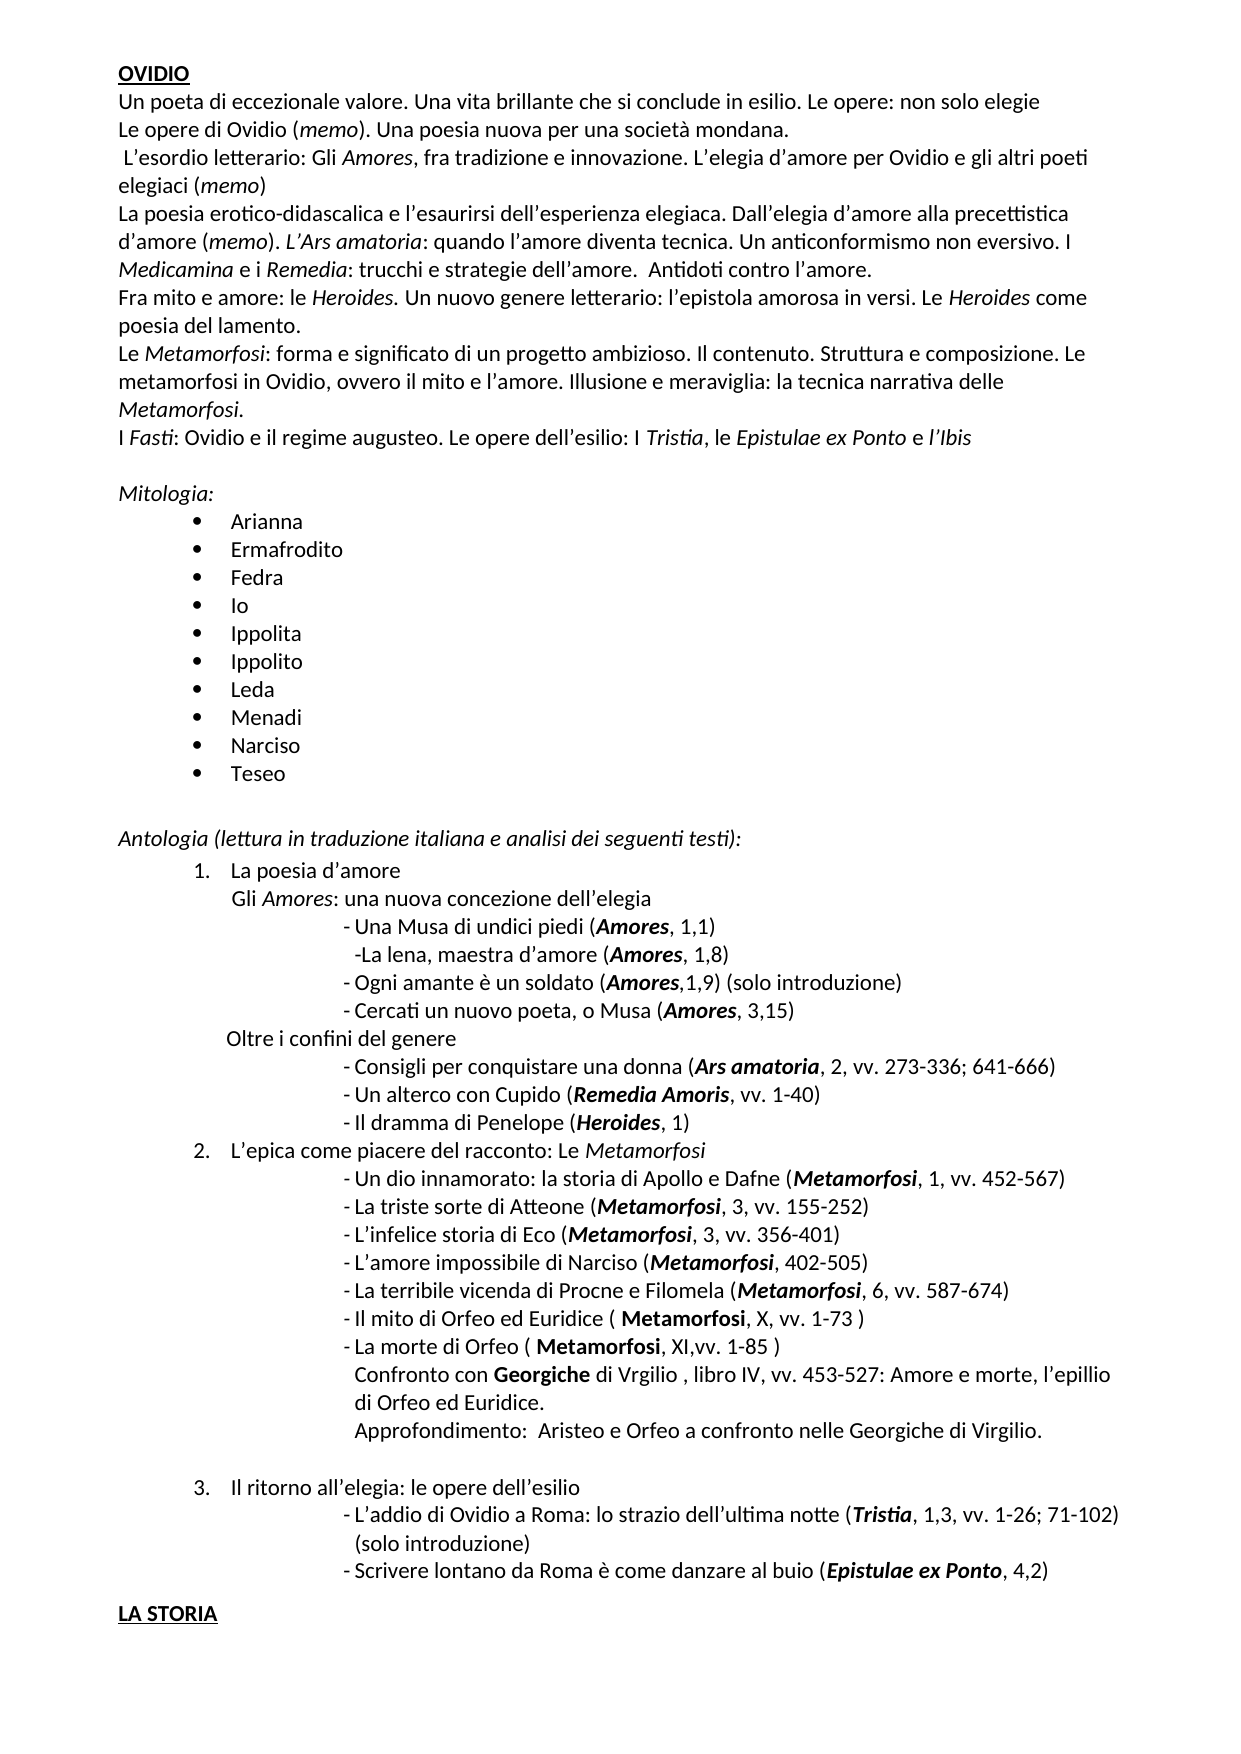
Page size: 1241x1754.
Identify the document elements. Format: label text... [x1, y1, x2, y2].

list Confronto con Georgiche di Vrgilio , libro IV, vv. 453-527: Amore e morte, l’epillio di Orfeo ed Euridice. [354, 1361, 1122, 1417]
list Un alterco con Cupido (Remedia Amoris, vv. 1-40) [343, 1080, 1122, 1108]
list La terribile vicenda di Procne e Filomela (Metamorfosi, 6, vv. 587-674) [343, 1276, 1122, 1304]
list L’amore impossibile di Narciso (Metamorfosi, 402-505) [343, 1248, 1122, 1276]
list Menadi [193, 703, 1122, 732]
list L’addio di Ovidio a Roma: lo strazio dell’ultima notte (Tristia, 1,3, vv. 1-26; 71-102) (solo introduzione) [343, 1501, 1122, 1557]
list -La lena, maestra d’amore (Amores, 1,8) [354, 940, 1122, 968]
list Approfondimento: Aristeo e Orfeo a confronto nelle Georgiche di Virgilio. [354, 1417, 1122, 1444]
list Narciso [193, 732, 1122, 759]
list L’epica come piacere del racconto: Le Metamorfosi [193, 1136, 1122, 1164]
list Ermafrodito [193, 535, 1122, 563]
text Gli Amores: una nuova concezione dell’elegia [118, 884, 1122, 912]
list L’infelice storia di Eco (Metamorfosi, 3, vv. 356-401) [343, 1220, 1122, 1248]
list Cercati un nuovo poeta, o Musa (Amores, 3,15) [343, 996, 1122, 1024]
list Ogni amante è un soldato (Amores,1,9) (solo introduzione) [343, 968, 1122, 996]
text Antologia (lettura in traduzione italiana e analisi dei seguenti testi): [118, 824, 1122, 852]
list Il dramma di Penelope (Heroides, 1) [343, 1108, 1122, 1136]
text Oltre i confini del genere [118, 1024, 1122, 1052]
text I Fasti: Ovidio e il regime augusteo. Le opere dell’esilio: I Tristia, le Epistulae ex Ponto e l’Ibis [118, 423, 1122, 451]
list Leda [193, 676, 1122, 703]
list Fedra [193, 563, 1122, 591]
text LA STORIA [118, 1599, 1122, 1627]
list La triste sorte di Atteone (Metamorfosi, 3, vv. 155-252) [343, 1192, 1122, 1220]
text Le Metamorfosi: forma e significato di un progetto ambizioso. Il contenuto. Struttura e composizione. Le metamorfosi in Ovidio, ovvero il mito e l’amore. Illusione e meraviglia: la tecnica narrativa delle Metamorfosi. [118, 339, 1122, 423]
text Mitologia: [118, 479, 1122, 507]
text Le opere di Ovidio (memo). Una poesia nuova per una società mondana. [118, 115, 1122, 143]
list La morte di Orfeo ( Metamorfosi, XI,vv. 1-85 ) [343, 1332, 1122, 1361]
list Il mito di Orfeo ed Euridice ( Metamorfosi, X, vv. 1-73 ) [343, 1304, 1122, 1332]
list Un dio innamorato: la storia di Apollo e Dafne (Metamorfosi, 1, vv. 452-567) [343, 1164, 1122, 1192]
list Ippolita [193, 619, 1122, 647]
text Un poeta di eccezionale valore. Una vita brillante che si conclude in esilio. Le opere: non solo elegie [118, 87, 1122, 115]
text La poesia erotico-didascalica e l’esaurirsi dell’esperienza elegiaca. Dall’elegia d’amore alla precettistica d’amore (memo). L’Ars amatoria: quando l’amore diventa tecnica. Un anticonformismo non eversivo. I Medicamina e i Remedia: trucchi e strategie dell’amore. Antidoti contro l’amore. [118, 199, 1122, 283]
list Il ritorno all’elegia: le opere dell’esilio [193, 1473, 1122, 1501]
list Teseo [193, 759, 1122, 788]
list Arianna [193, 507, 1122, 535]
list La poesia d’amore [193, 856, 1122, 884]
list Una Musa di undici piedi (Amores, 1,1) [343, 912, 1122, 940]
list Ippolito [193, 647, 1122, 676]
text L’esordio letterario: Gli Amores, fra tradizione e innovazione. L’elegia d’amore per Ovidio e gli altri poeti elegiaci (memo) [118, 143, 1122, 199]
list Consigli per conquistare una donna (Ars amatoria, 2, vv. 273-336; 641-666) [343, 1052, 1122, 1080]
list Io [193, 591, 1122, 619]
text OVIDIO [118, 59, 1122, 87]
list Scrivere lontano da Roma è come danzare al buio (Epistulae ex Ponto, 4,2) [343, 1557, 1122, 1585]
text Fra mito e amore: le Heroides. Un nuovo genere letterario: l’epistola amorosa in versi. Le Heroides come poesia del lamento. [118, 283, 1122, 339]
